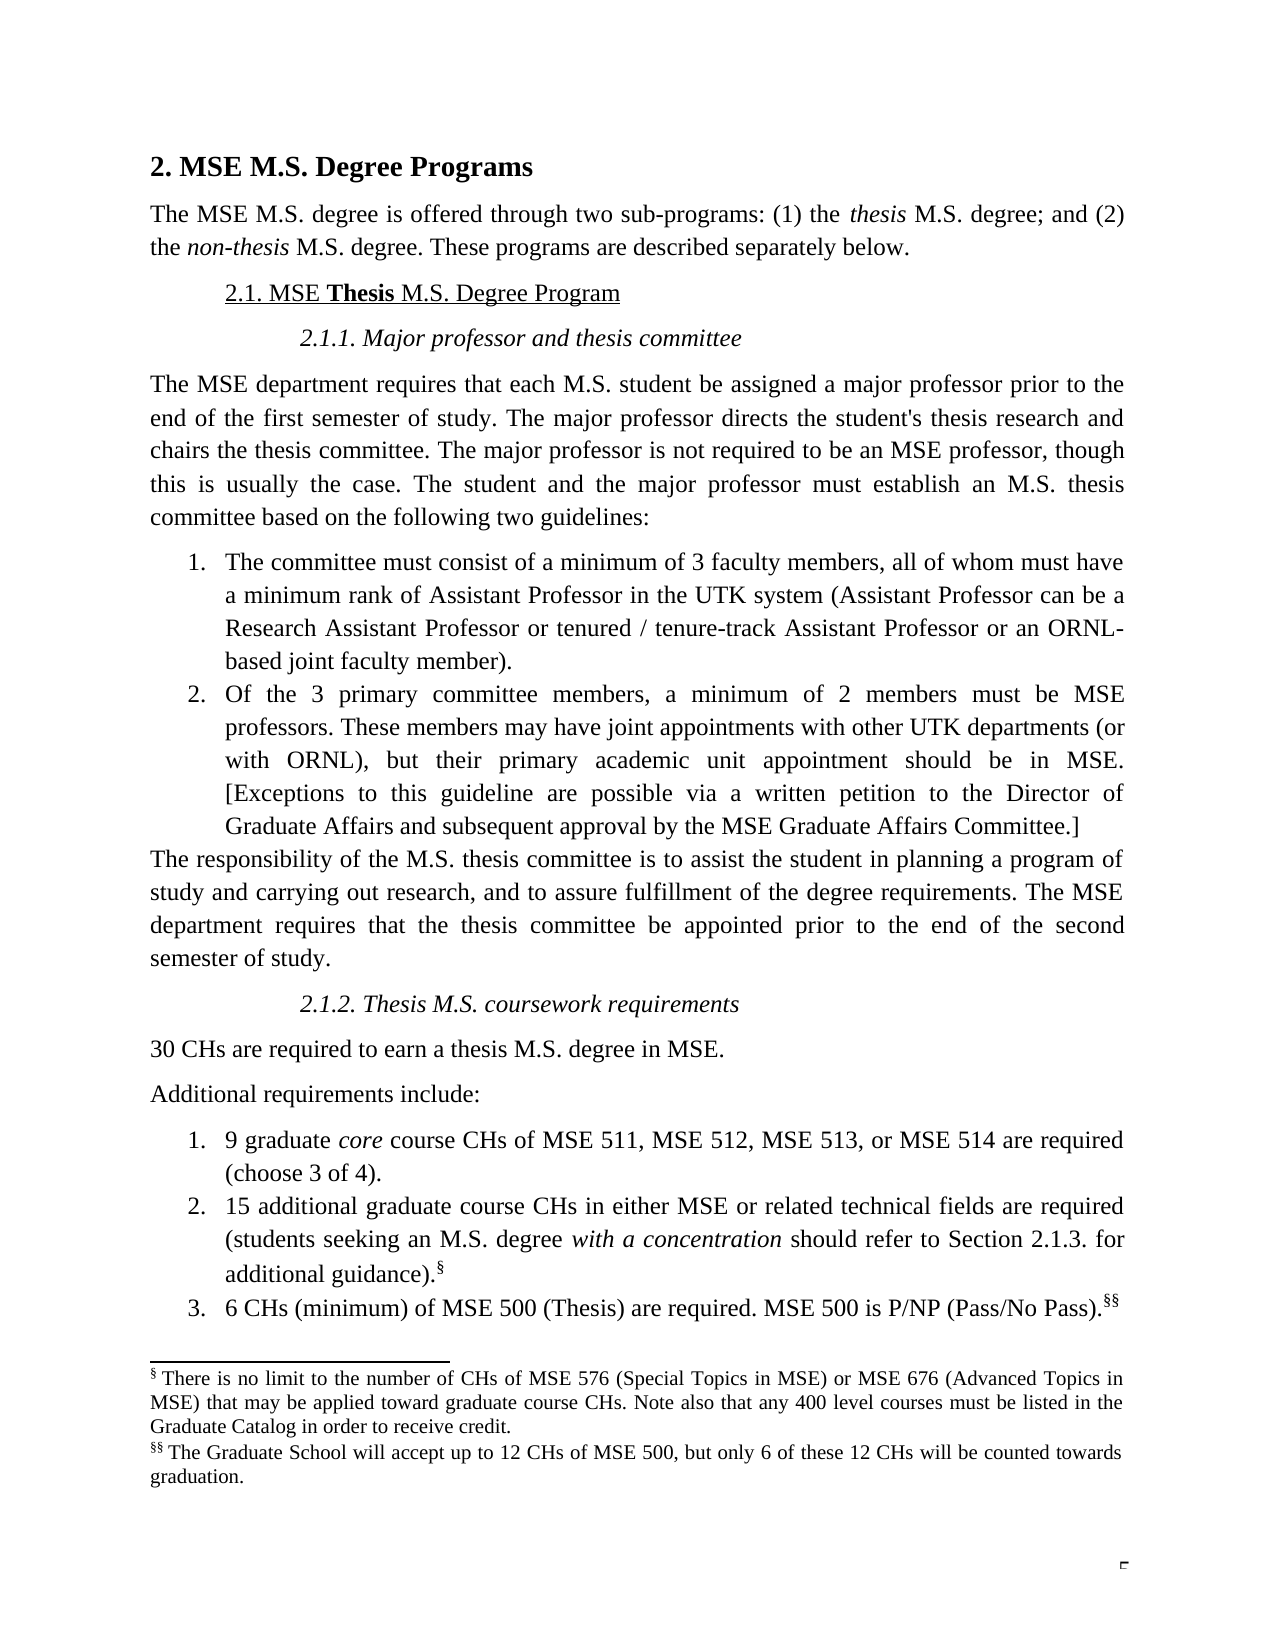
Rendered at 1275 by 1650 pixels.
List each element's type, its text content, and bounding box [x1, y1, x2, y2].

list Of the 3 primary committee members, a minimum of 2 members must be MSE professors. These members may have joint appointments with other UTK departments (or with ORNL), but their primary academic unit appointment should be in MSE. [Exceptions to this guideline are possible via a written petition to the Director of Graduate Affairs and subsequent approval by the MSE Graduate Affairs Committee.] [187, 679, 1126, 840]
list 6 CHs (minimum) of MSE 500 (Thesis) are required. MSE 500 is P/NP (Pass/No Pass).§§ [187, 1292, 1137, 1322]
list Major professor and thesis committee [300, 323, 1137, 352]
list 9 graduate core course CHs of MSE 511, MSE 512, MSE 513, or MSE 514 are required (choose 3 of 4). [187, 1125, 1125, 1187]
text The MSE department requires that each M.S. student be assigned a major professor prior to the end of the first semester of study. The major professor directs the student's thesis research and chairs the thesis committee. The major professor is not required to be an MSE professor, though this is usually the case. The student and the major professor must establish an M.S. thesis committee based on the following two guidelines: [150, 369, 1125, 530]
text § There is no limit to the number of CHs of MSE 576 (Special Topics in MSE) or MSE 676 (Advanced Topics in MSE) that may be applied toward graduate course CHs. Note also that any 400 level courses must be listed in the Graduate Catalog in order to receive credit. [150, 1364, 1126, 1438]
list Thesis M.S. coursework requirements 30 CHs are required to earn a thesis M.S. degree in MSE. Additional requirements include: [150, 989, 740, 1108]
list The committee must consist of a minimum of 3 faculty members, all of whom must have a minimum rank of Assistant Professor in the UTK system (Assistant Professor can be a Research Assistant Professor or tenured / tenure-track Assistant Professor or an ORNL- based joint faculty member). [187, 547, 1126, 675]
text §§ The Graduate School will accept up to 12 CHs of MSE 500, but only 6 of these 12 CHs will be counted towards graduation. [150, 1438, 1125, 1488]
list 15 additional graduate course CHs in either MSE or related technical fields are required (students seeking an M.S. degree with a concentration should refer to Section 2.1.3. for additional guidance).§ [187, 1191, 1125, 1288]
text The MSE M.S. degree is offered through two sub-programs: (1) the thesis M.S. degree; and (2) the non-thesis M.S. degree. These programs are described separately below. [150, 199, 1125, 261]
text The responsibility of the M.S. thesis committee is to assist the student in planning a program of study and carrying out research, and to assure fulfillment of the degree requirements. The MSE department requires that the thesis committee be appointed prior to the end of the second semester of study. [150, 844, 1125, 972]
list MSE Thesis M.S. Degree Program [225, 278, 1137, 307]
subtitle MSE M.S. Degree Programs [150, 149, 1137, 183]
